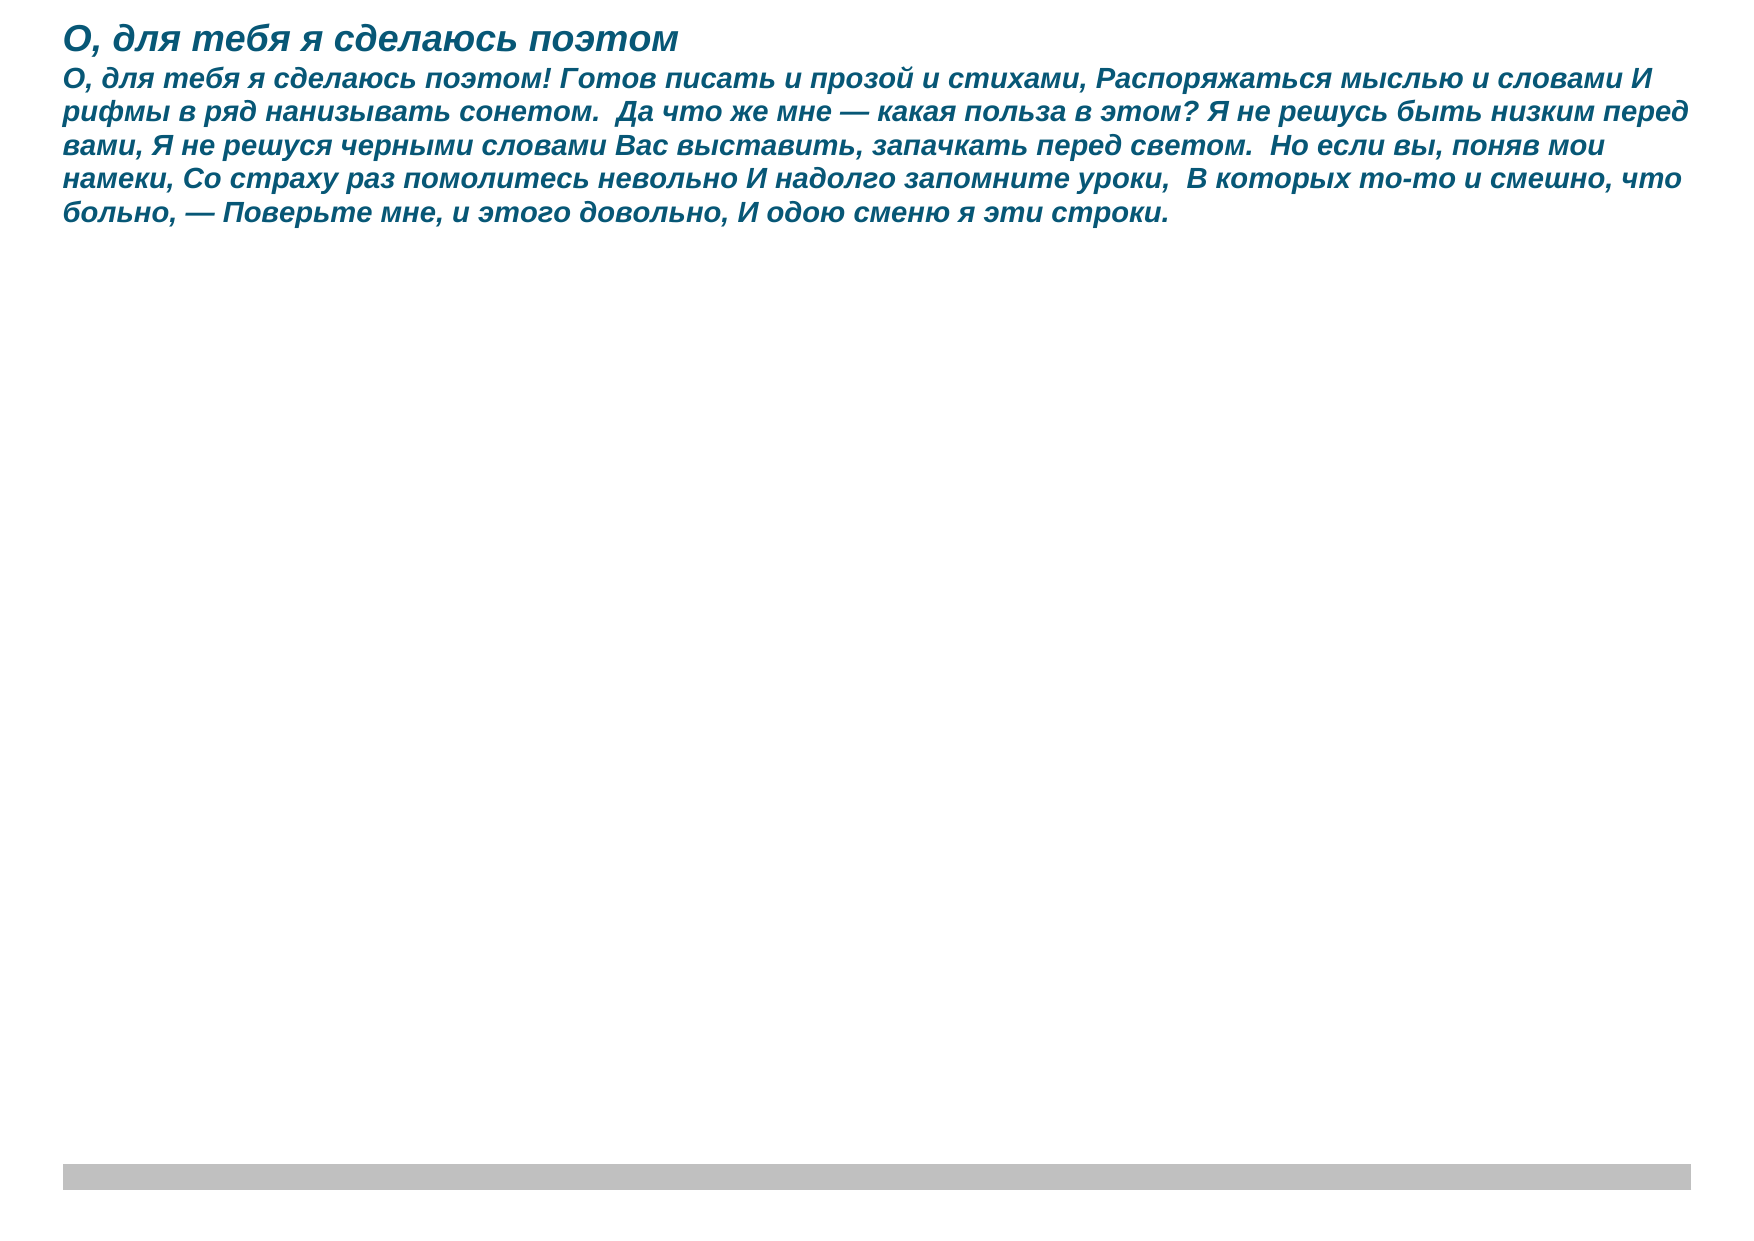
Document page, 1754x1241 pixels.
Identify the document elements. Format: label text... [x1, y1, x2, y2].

subtitle О, для тебя я сделаюсь поэтом [62, 17, 1691, 60]
text О, для тебя я сделаюсь поэтом! [62, 61, 1691, 228]
